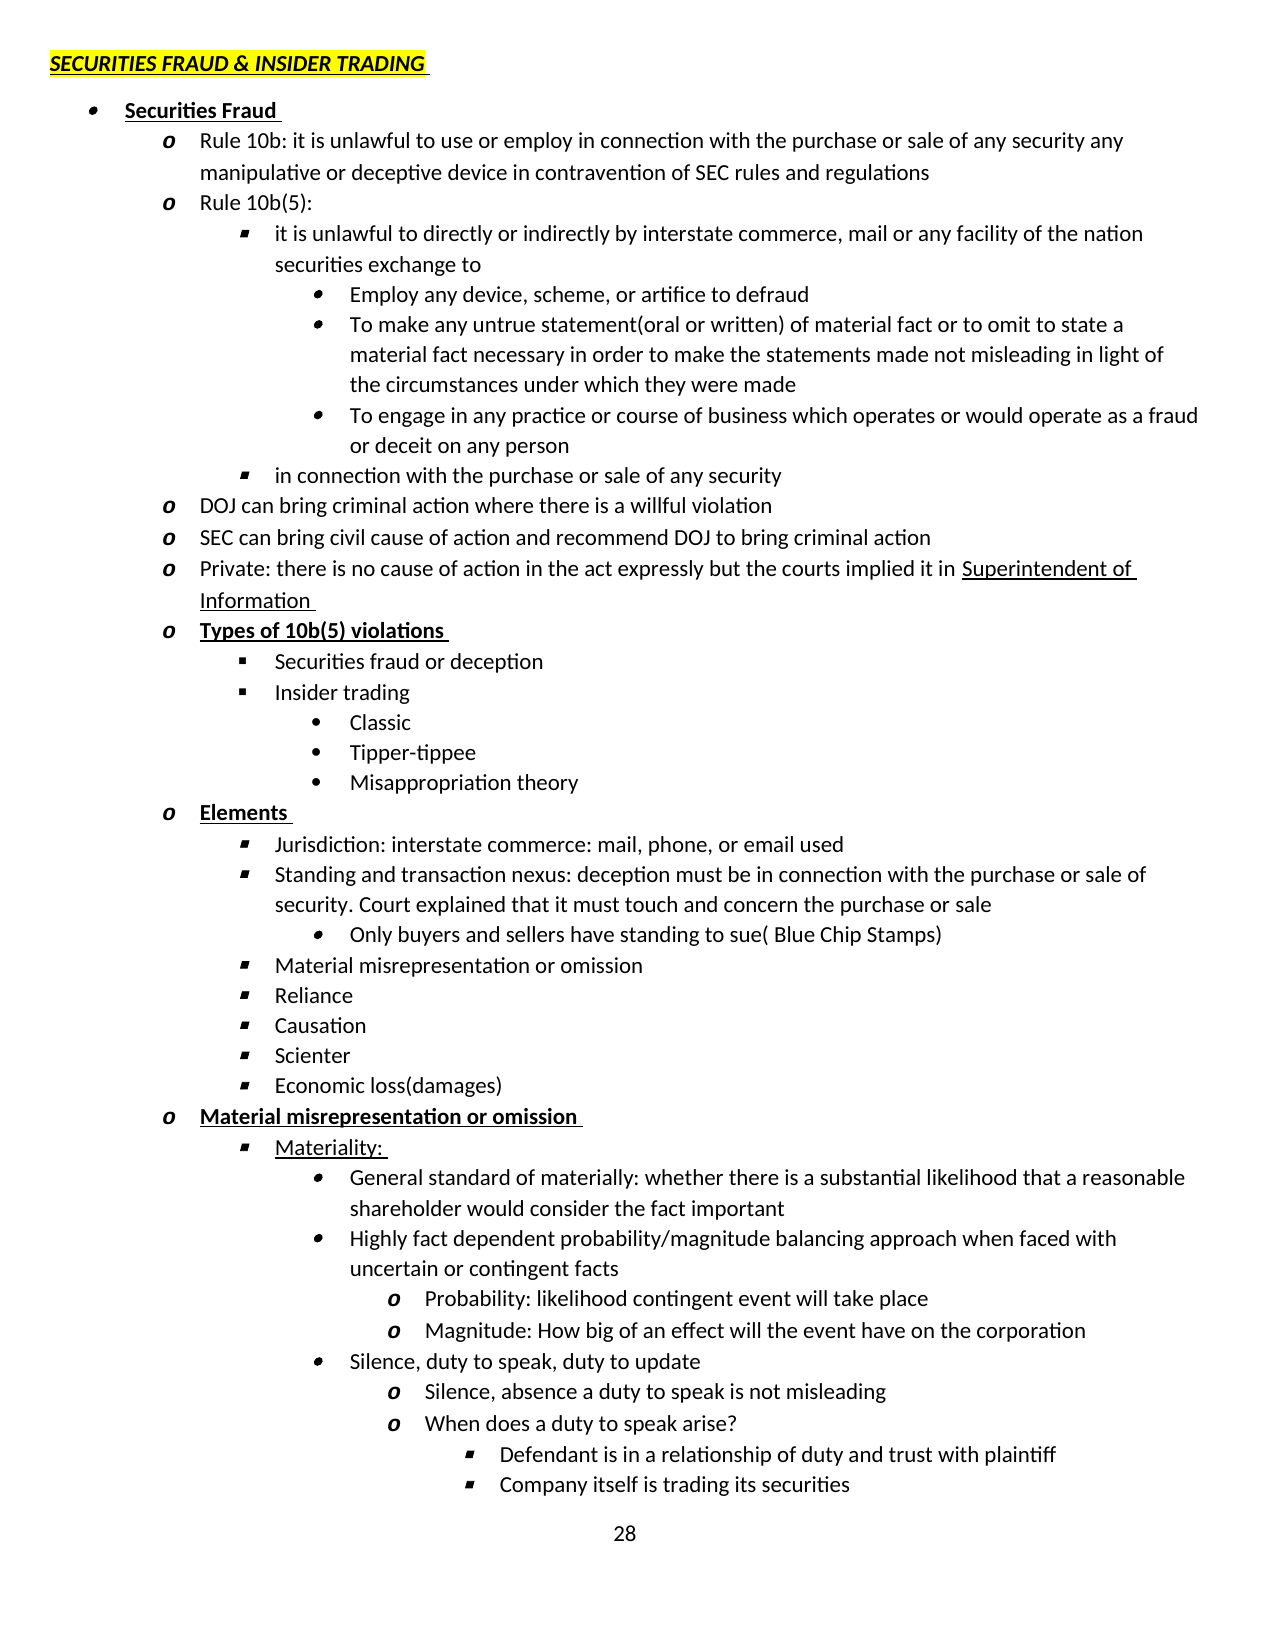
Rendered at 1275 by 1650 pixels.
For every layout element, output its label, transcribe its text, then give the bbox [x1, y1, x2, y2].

list Types of 10b(5) violations [162, 616, 1200, 645]
list Scienter [237, 1041, 1200, 1069]
list Causation [237, 1011, 1200, 1039]
list Probability: likelihood contingent event will take place [387, 1284, 1200, 1313]
list Securities fraud or deception [237, 647, 1200, 675]
list Material misrepresentation or omission [162, 1102, 1200, 1131]
list When does a duty to speak arise? [387, 1409, 1200, 1438]
list SEC can bring civil cause of action and recommend DOJ to bring criminal action [162, 523, 1200, 552]
list Employ any device, scheme, or artifice to defraud [312, 280, 1200, 308]
list Company itself is trading its securities [462, 1471, 1200, 1498]
list Material misrepresentation or omission [237, 951, 1200, 979]
text SECURITIES FRAUD & INSIDER TRADING [49, 49, 1200, 77]
list Reliance [237, 981, 1200, 1009]
list in connection with the purchase or sale of any security [237, 461, 1200, 489]
list Insider trading [237, 678, 1200, 706]
list Silence, duty to speak, duty to update [312, 1347, 1200, 1375]
list Private: there is no cause of action in the act expressly but the courts implied it in Superintendent of Information [162, 554, 1200, 614]
list Magnitude: How big of an effect will the event have on the corporation [387, 1316, 1200, 1345]
list General standard of materially: whether there is a substantial likelihood that a reasonable shareholder would consider the fact important [312, 1163, 1200, 1222]
list Tipper-tippee [312, 738, 1200, 766]
list Defendant is in a relationship of duty and trust with plaintiff [462, 1440, 1200, 1468]
list Silence, absence a duty to speak is not misleading [387, 1377, 1200, 1407]
list Rule 10b: it is unlawful to use or employ in connection with the purchase or sale of any security any manipulative or deceptive device in contravention of SEC rules and regulations [162, 127, 1200, 186]
list Highly fact dependent probability/magnitude balancing approach when faced with uncertain or contingent facts [312, 1224, 1200, 1282]
list Materiality: [237, 1133, 1200, 1161]
list Economic loss(damages) [237, 1072, 1200, 1099]
list Jurisdiction: interstate commerce: mail, phone, or email used [237, 830, 1200, 858]
list Elements [162, 798, 1200, 828]
list Only buyers and sellers have standing to sue( Blue Chip Stamps) [312, 921, 1200, 948]
list DOJ can bring criminal action where there is a willful violation [162, 491, 1200, 521]
list To engage in any practice or course of business which operates or would operate as a fraud or deceit on any person [312, 401, 1200, 459]
list Securities Fraud [87, 96, 1200, 124]
list To make any untrue statement(oral or written) of material fact or to omit to state a material fact necessary in order to make the statements made not misleading in light of the circumstances under which they were made [312, 310, 1200, 399]
list it is unlawful to directly or indirectly by interstate commerce, mail or any facility of the nation securities exchange to [237, 219, 1200, 278]
list Standing and transaction nexus: deception must be in connection with the purchase or sale of security. Court explained that it must touch and concern the purchase or sale [237, 860, 1200, 918]
list Classic [312, 708, 1200, 736]
list Misappropriation theory [312, 768, 1200, 796]
list Rule 10b(5): [162, 188, 1200, 217]
